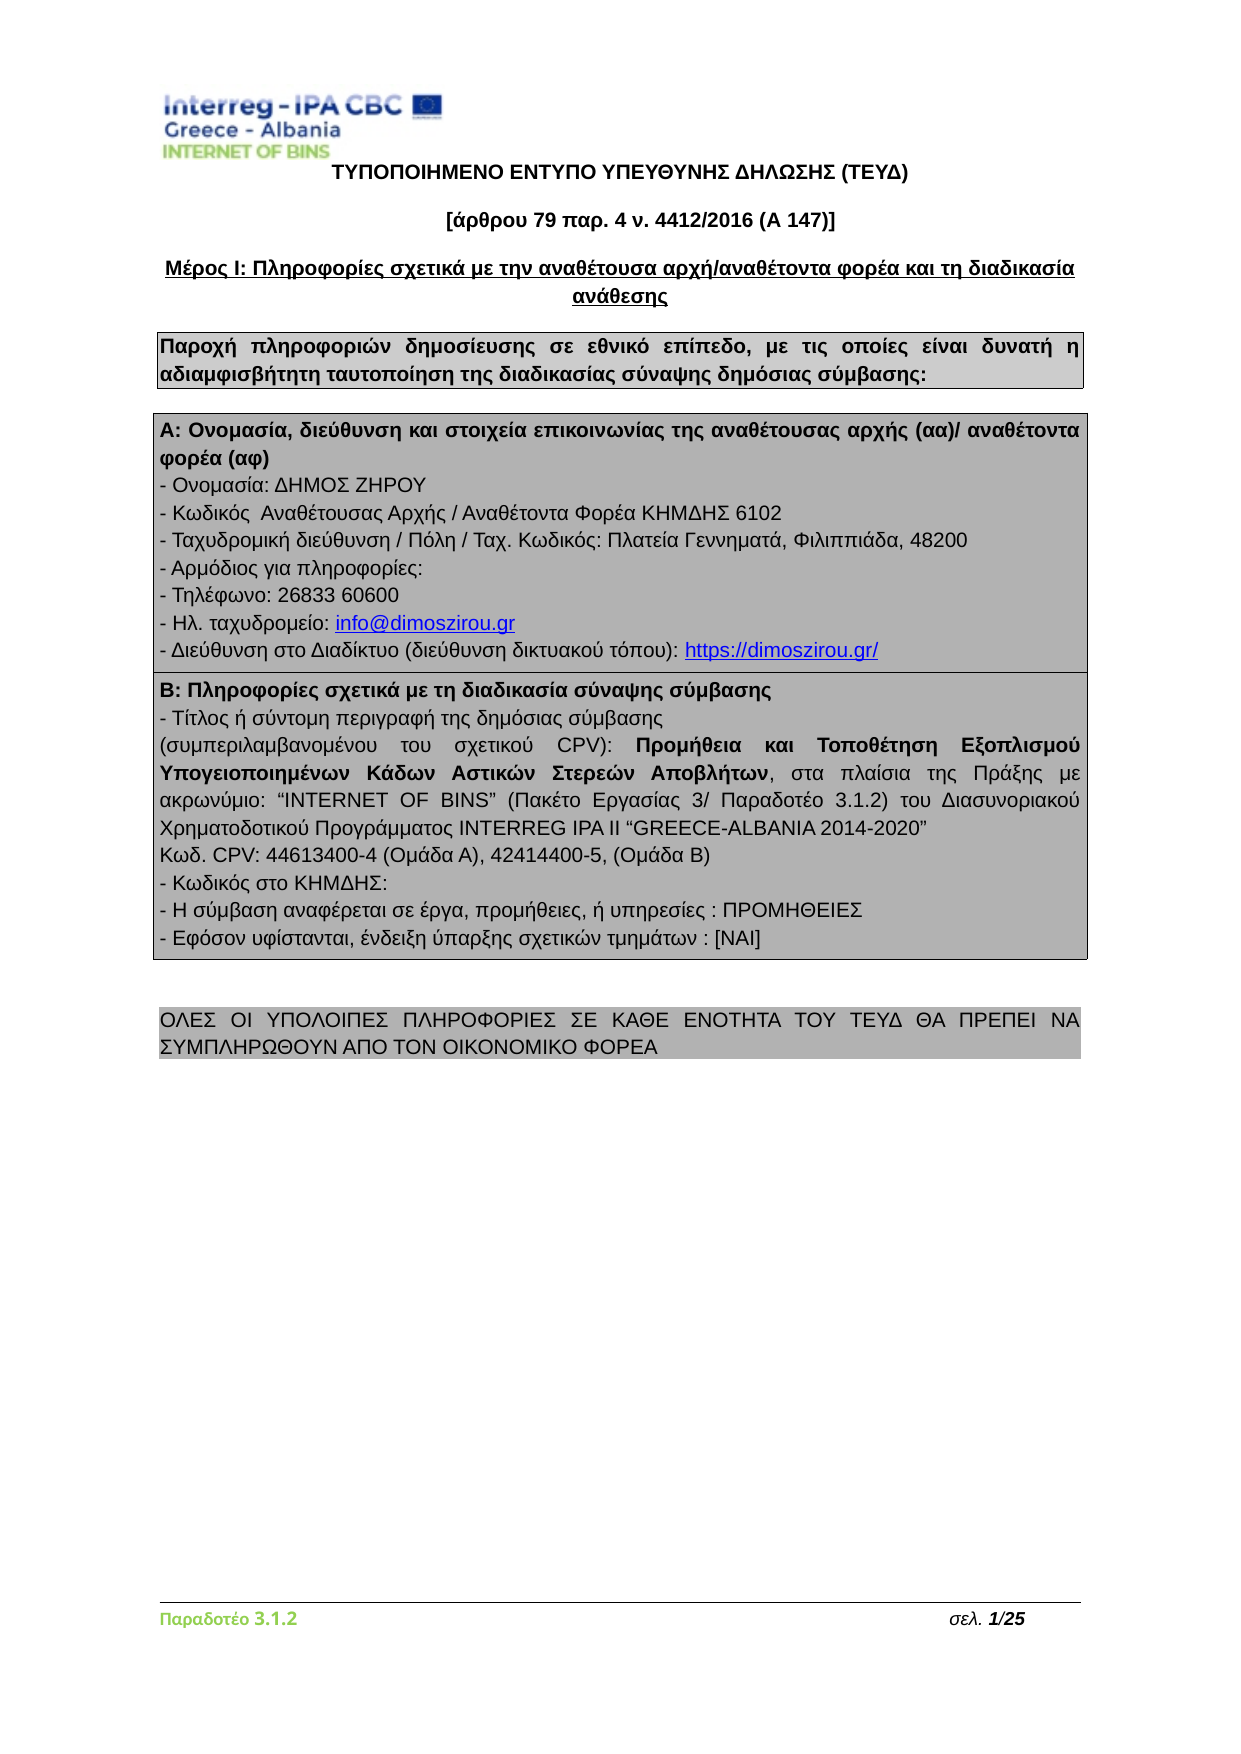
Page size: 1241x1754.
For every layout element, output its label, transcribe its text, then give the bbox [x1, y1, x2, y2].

text Μέρος Ι: Πληροφορίες σχετικά με την αναθέτουσα αρχή/αναθέτοντα φορέα και τη διαδικασία ανάθεσης [159, 256, 1081, 308]
table_cell Β: Πληροφορίες σχετικά με τη διαδικασία σύναψης σύμβασης - Τίτλος ή σύντομη περιγραφή της δημόσιας σύμβασης (συμπεριλαμβανομένου του σχετικού CPV): Προμήθεια και Τοποθέτηση Εξοπλισμού Υπογειοποιημένων Κάδων Αστικών Στερεών Αποβλήτων, στα πλαίσια της Πράξης με ακρωνύμιο: “INTERNET OF BINS” (Πακέτο Εργασίας 3/ Παραδοτέο 3.1.2) του Διασυνοριακού Χρηματοδοτικού Προγράμματος INTERREG IPA II “GREECE-ALBANIA 2014-2020” Κωδ. CPV: 44613400-4 (Ομάδα Α), 42414400-5, (Ομάδα Β) - Κωδικός στο ΚΗΜΔΗΣ: - Η σύμβαση αναφέρεται σε έργα, προμήθειες, ή υπηρεσίες : ΠΡΟΜΗΘΕΙΕΣ - Εφόσον υφίστανται, ένδειξη ύπαρξης σχετικών τμημάτων : [ΝΑΙ] [154, 673, 1087, 959]
table_header Α: Ονομασία, διεύθυνση και στοιχεία επικοινωνίας της αναθέτουσας αρχής (αα)/ αναθέτοντα φορέα (αφ) - Ονομασία: ΔΗΜΟΣ ΖΗΡΟΥ - Κωδικός Αναθέτουσας Αρχής / Αναθέτοντα Φορέα ΚΗΜΔΗΣ 6102 - Ταχυδρομική διεύθυνση / Πόλη / Ταχ. Κωδικός: Πλατεία Γεννηματά, Φιλιππιάδα, 48200 - Αρμόδιος για πληροφορίες: - Τηλέφωνο: 26833 60600 - Ηλ. ταχυδρομείο: info@dimoszirou.gr - Διεύθυνση στο Διαδίκτυο (διεύθυνση δικτυακού τόπου): https://dimoszirou.gr/ [154, 414, 1087, 672]
text ΟΛΕΣ ΟΙ ΥΠΟΛΟΙΠΕΣ ΠΛΗΡΟΦΟΡΙΕΣ ΣΕ ΚΑΘΕ ΕΝΟΤΗΤΑ ΤΟΥ ΤΕΥΔ ΘΑ ΠΡΕΠΕΙ ΝΑ ΣΥΜΠΛΗΡΩΘΟΥΝ ΑΠΟ ΤΟΝ ΟΙΚΟΝΟΜΙΚΟ ΦΟΡΕΑ [159, 1007, 1081, 1059]
text ΤΥΠΟΠΟΙΗΜΕΝΟ ΕΝΤΥΠΟ ΥΠΕΥΘΥΝΗΣ ΔΗΛΩΣΗΣ (TEΥΔ) [159, 159, 1081, 183]
picture [159, 84, 445, 160]
text [άρθρου 79 παρ. 4 ν. 4412/2016 (Α 147)] [159, 208, 1081, 232]
text Παροχή πληροφοριών δημοσίευσης σε εθνικό επίπεδο, με τις οποίες είναι δυνατή η αδιαμφισβήτητη ταυτοποίηση της διαδικασίας σύναψης δημόσιας σύμβασης: [158, 333, 1083, 388]
